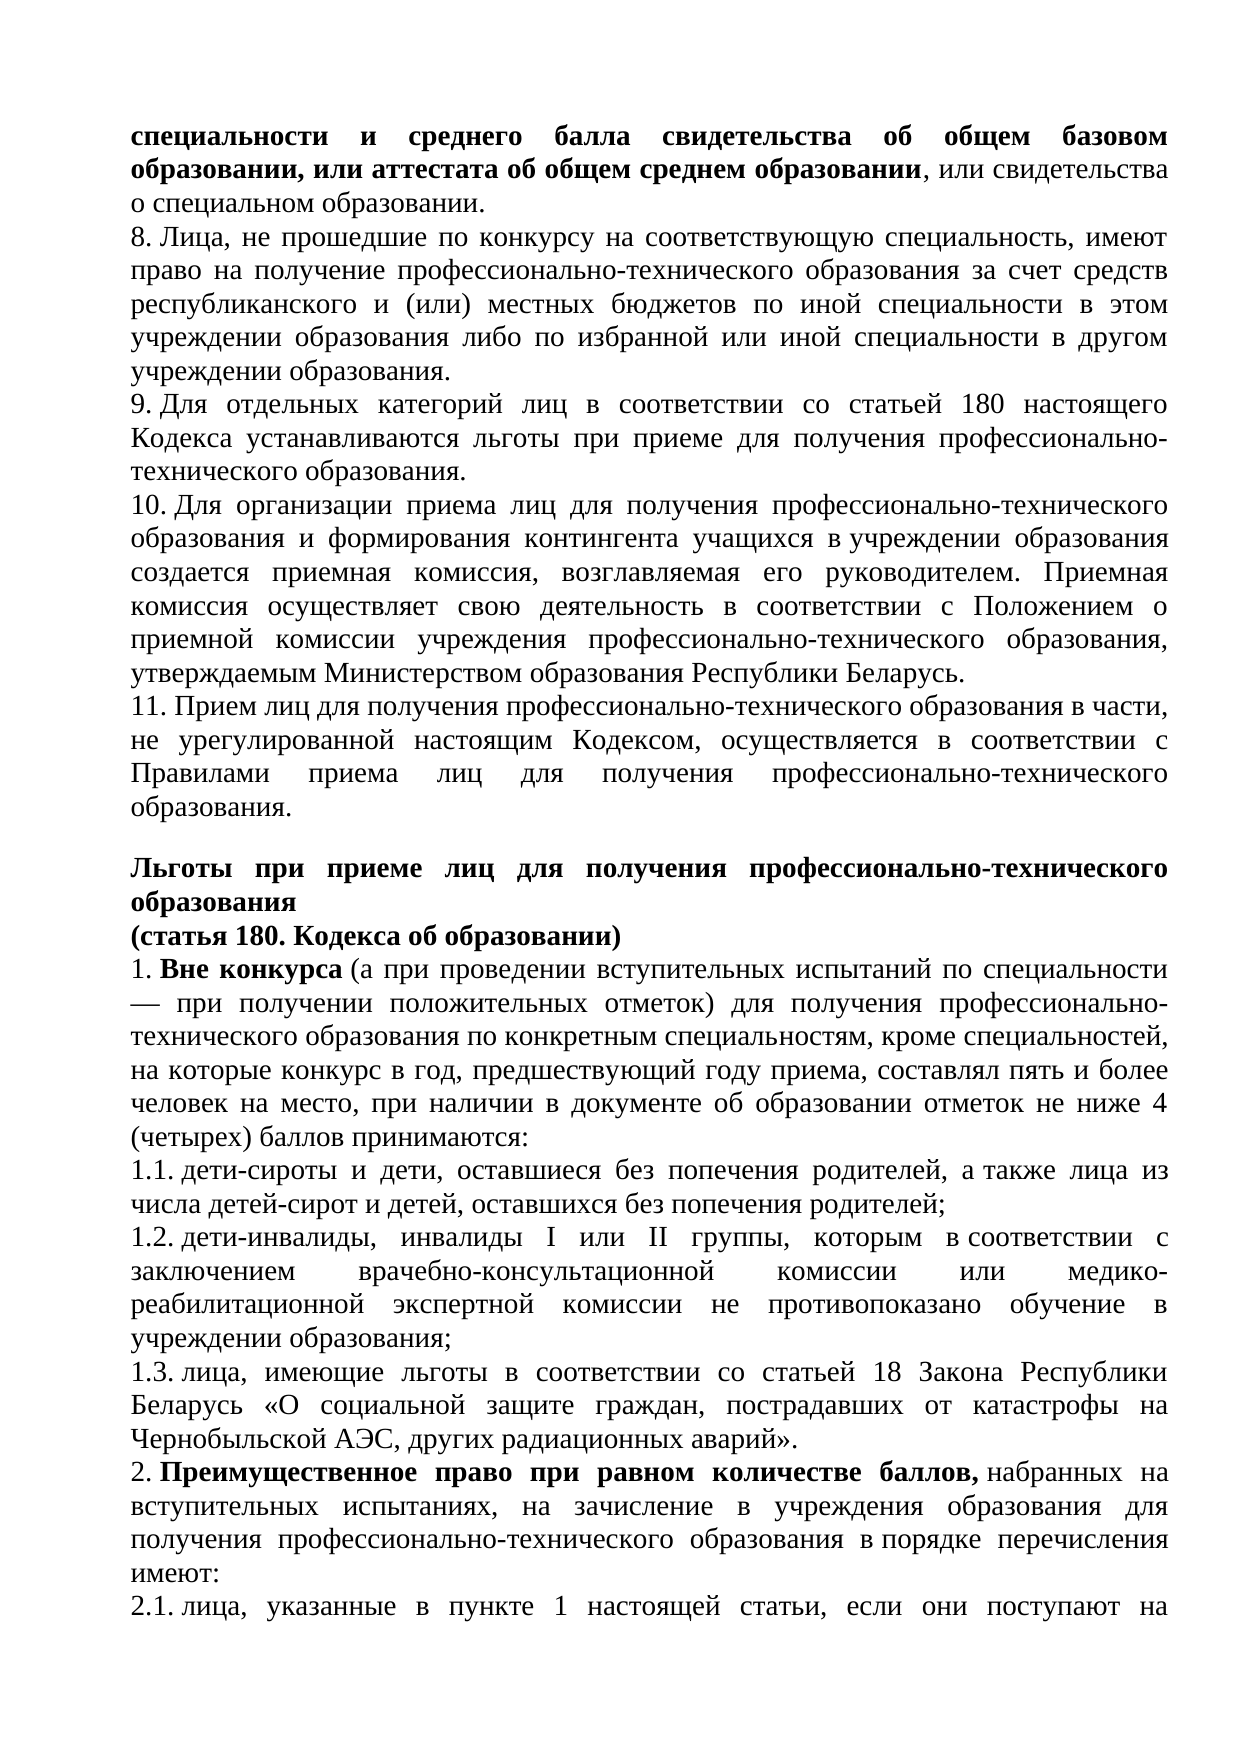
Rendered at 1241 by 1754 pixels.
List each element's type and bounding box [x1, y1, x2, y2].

table_header [130, 118, 1169, 1622]
